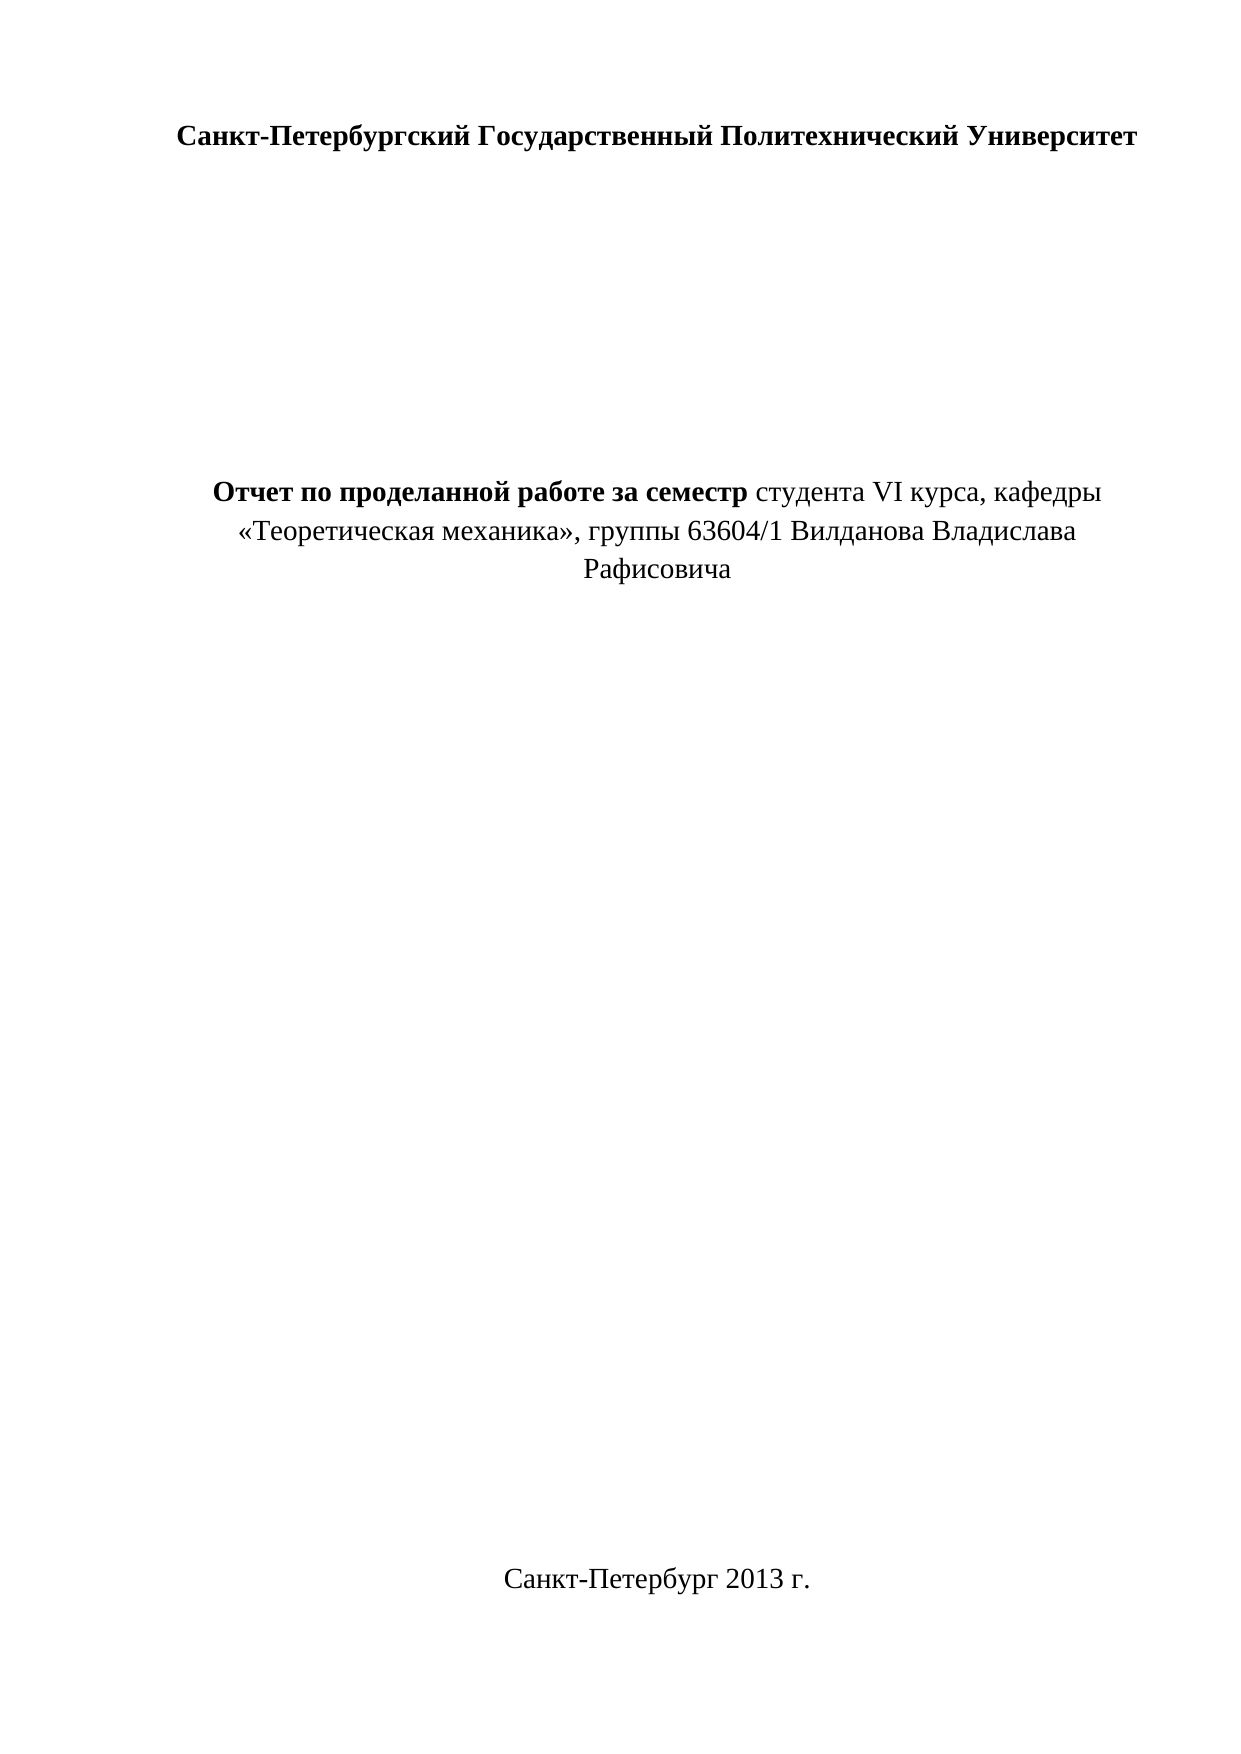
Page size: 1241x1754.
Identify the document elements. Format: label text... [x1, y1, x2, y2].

text Санкт-Петербург 2013 г. [162, 1561, 1152, 1594]
text Санкт-Петербургский Государственный Политехнический Университет [162, 118, 1152, 152]
text Отчет по проделанной работе за семестр студента VI курса, кафедры «Теоретическая механика», группы 63604/1 Вилданова Владислава Рафисовича [162, 474, 1152, 585]
